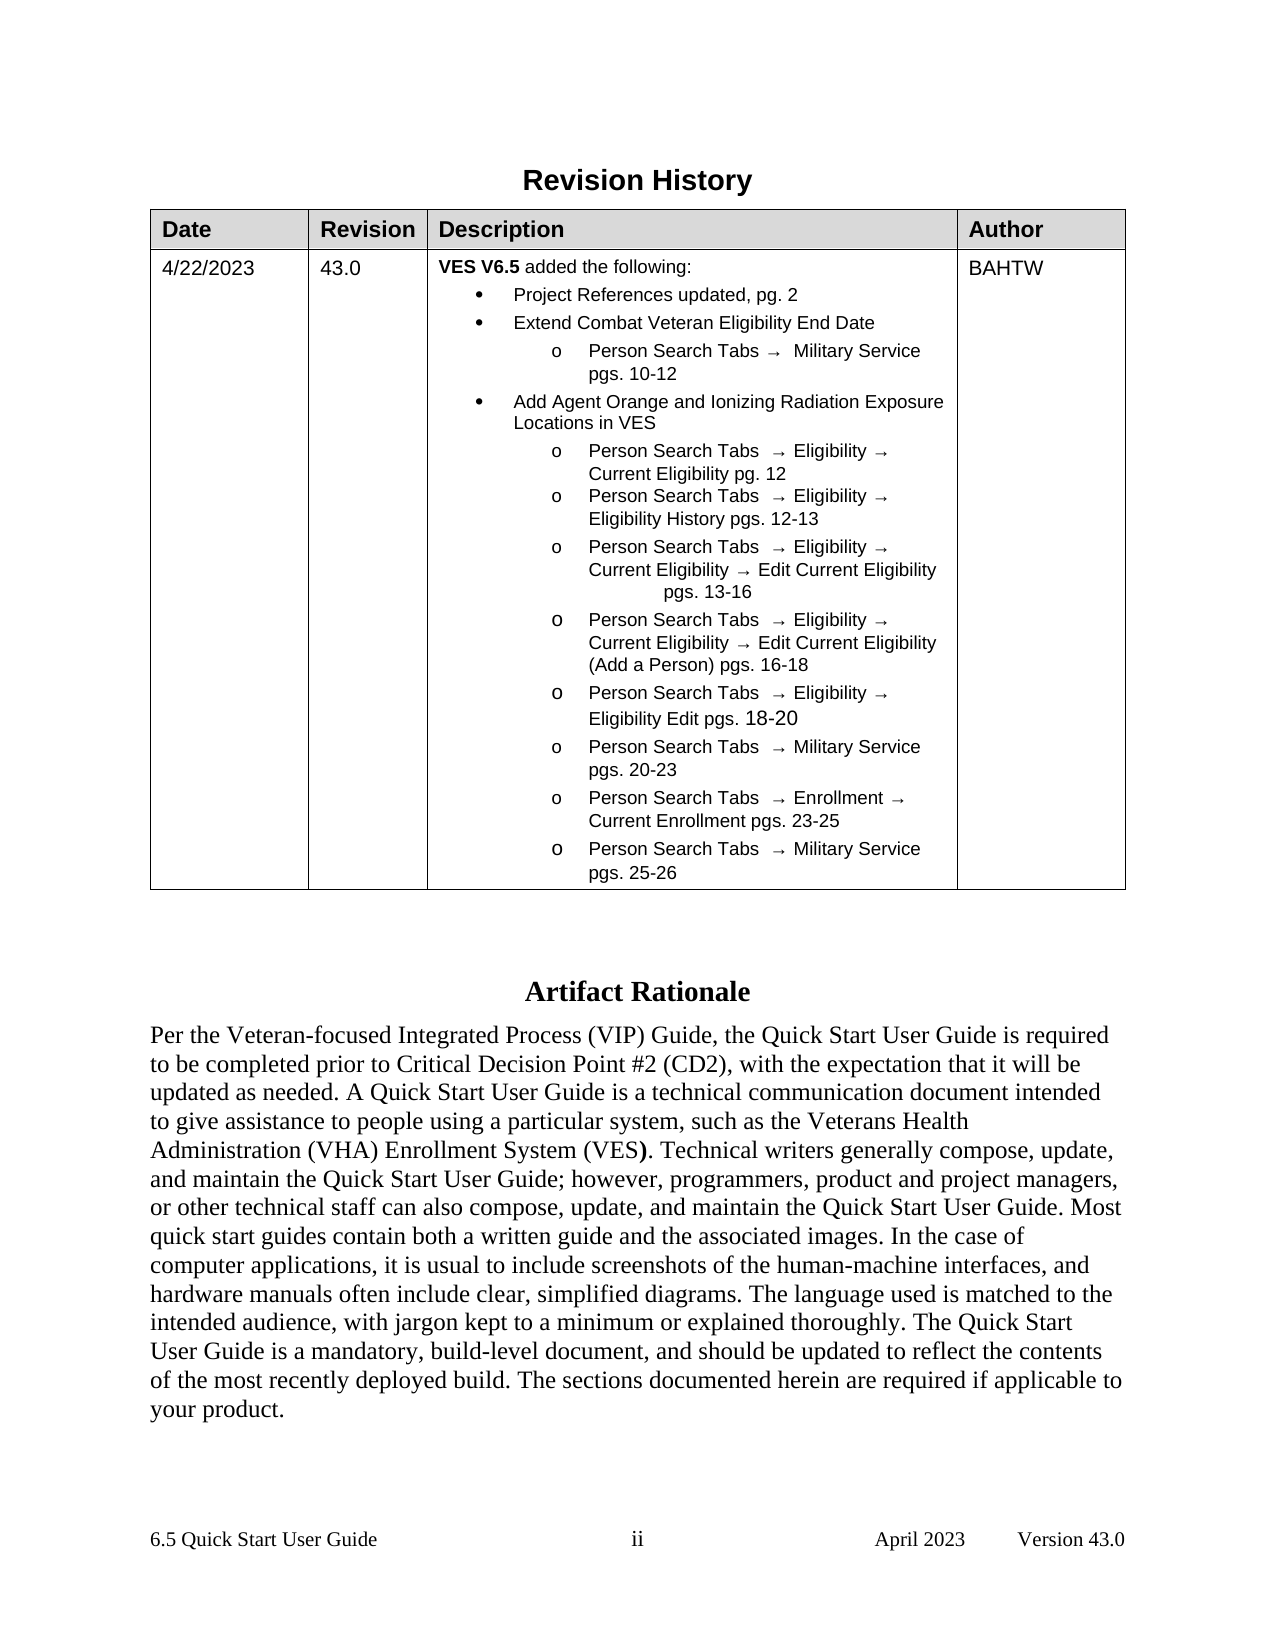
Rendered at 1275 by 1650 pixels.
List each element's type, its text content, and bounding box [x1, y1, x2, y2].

table_header Author [958, 210, 1125, 248]
table_cell 43.0 [309, 250, 427, 889]
title Revision History [150, 162, 1125, 196]
text Artifact Rationale [150, 974, 1125, 1007]
table_header Date [151, 210, 308, 248]
table_header Description [428, 210, 957, 248]
table_header Revision [309, 210, 427, 248]
table_cell VES V6.5 added the following: Project References updated, pg. 2 Extend Combat Veteran Eligibility End Date Person Search Tabs → Military Service pgs. 10-12 Add Agent Orange and Ionizing Radiation Exposure Locations in VES Person Search Tabs → Eligibility → Current Eligibility pg. 12 Person Search Tabs → Eligibility → Eligibility History pgs. 12-13 Person Search Tabs → Eligibility → Current Eligibility → Edit Current Eligibility pgs. 13-16 Person Search Tabs → Eligibility → Current Eligibility → Edit Current Eligibility (Add a Person) pgs. 16-18 Person Search Tabs → Eligibility → Eligibility Edit pgs. 18-20 Person Search Tabs → Military Service pgs. 20-23 Person Search Tabs → Enrollment → Current Enrollment pgs. 23-25 Person Search Tabs → Military Service pgs. 25-26 [428, 250, 957, 889]
text Per the Veteran-focused Integrated Process (VIP) Guide, the Quick Start User Guide is required to be completed prior to Critical Decision Point #2 (CD2), with the expectation that it will be updated as needed. A Quick Start User Guide is a technical communication document intended to give assistance to people using a particular system, such as the Veterans Health Administration (VHA) Enrollment System (VES). Technical writers generally compose, update, and maintain the Quick Start User Guide; however, programmers, product and project managers, or other technical staff can also compose, update, and maintain the Quick Start User Guide. Most quick start guides contain both a written guide and the associated images. In the case of computer applications, it is usual to include screenshots of the human-machine interfaces, and hardware manuals often include clear, simplified diagrams. The language used is matched to the intended audience, with jargon kept to a minimum or explained thoroughly. The Quick Start User Guide is a mandatory, build-level document, and should be updated to reflect the contents of the most recently deployed build. The sections documented herein are required if applicable to your product. [150, 1020, 1125, 1422]
table_cell BAHTW [958, 250, 1125, 889]
table_cell 4/22/2023 [151, 250, 308, 889]
